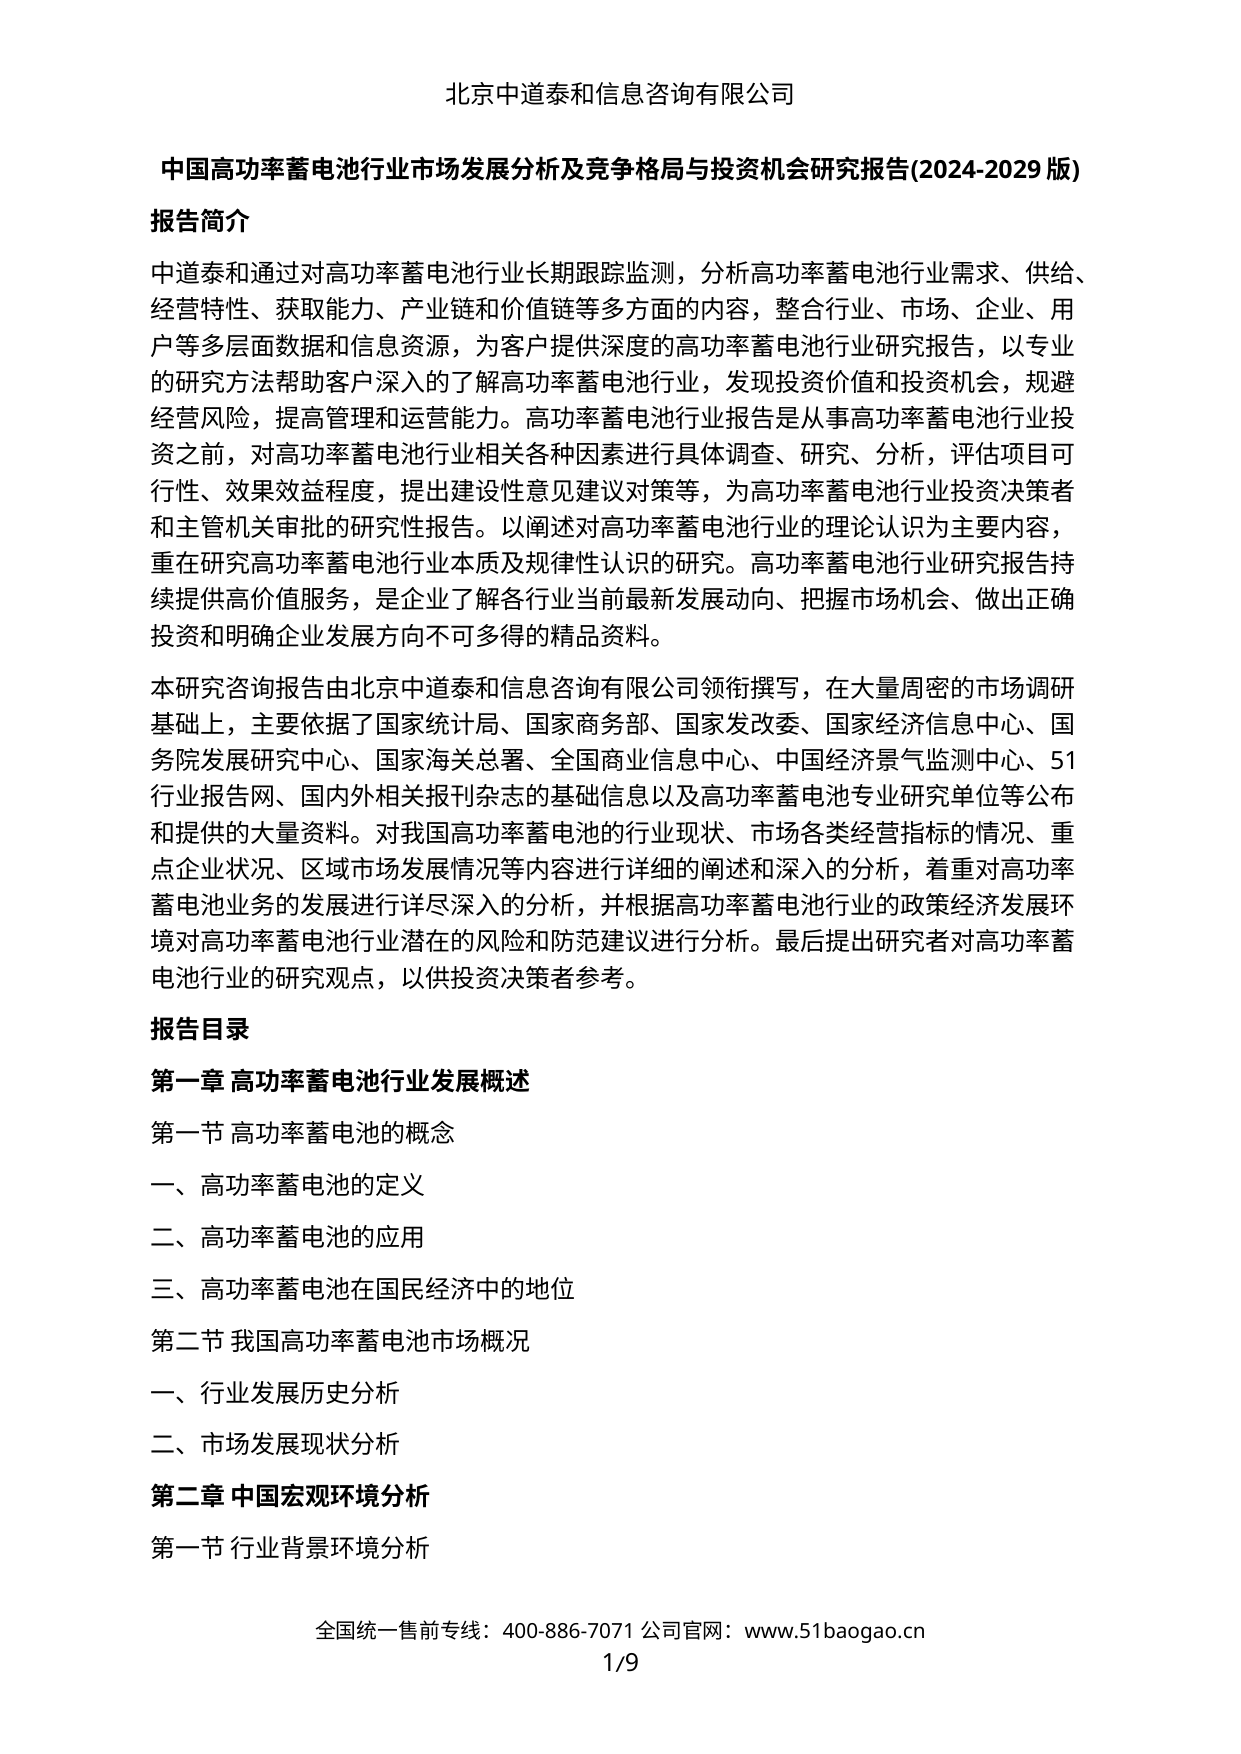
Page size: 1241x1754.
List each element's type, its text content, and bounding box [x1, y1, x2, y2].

text 报告目录 [150, 1010, 1090, 1046]
text 第二节 我国高功率蓄电池市场概况 [150, 1321, 1090, 1357]
text 中国高功率蓄电池行业市场发展分析及竞争格局与投资机会研究报告(2024-2029版) [150, 150, 1090, 186]
text 二、高功率蓄电池的应用 [150, 1217, 1090, 1254]
text 一、行业发展历史分析 [150, 1373, 1090, 1409]
text 第一节 高功率蓄电池的概念 [150, 1114, 1090, 1150]
text 第二章 中国宏观环境分析 [150, 1477, 1090, 1513]
text 第一章 高功率蓄电池行业发展概述 [150, 1062, 1090, 1098]
text 一、高功率蓄电池的定义 [150, 1166, 1090, 1202]
text 二、市场发展现状分析 [150, 1425, 1090, 1461]
text 本研究咨询报告由北京中道泰和信息咨询有限公司领衔撰写，在大量周密的市场调研基础上，主要依据了国家统计局、国家商务部、国家发改委、国家经济信息中心、国务院发展研究中心、国家海关总署、全国商业信息中心、中国经济景气监测中心、51行业报告网、国内外相关报刊杂志的基础信息以及高功率蓄电池专业研究单位等公布和提供的大量资料。对我国高功率蓄电池的行业现状、市场各类经营指标的情况、重点企业状况、区域市场发展情况等内容进行详细的阐述和深入的分析，着重对高功率蓄电池业务的发展进行详尽深入的分析，并根据高功率蓄电池行业的政策经济发展环境对高功率蓄电池行业潜在的风险和防范建议进行分析。最后提出研究者对高功率蓄电池行业的研究观点，以供投资决策者参考。 [150, 668, 1090, 994]
text 中道泰和通过对高功率蓄电池行业长期跟踪监测，分析高功率蓄电池行业需求、供给、经营特性、获取能力、产业链和价值链等多方面的内容，整合行业、市场、企业、用户等多层面数据和信息资源，为客户提供深度的高功率蓄电池行业研究报告，以专业的研究方法帮助客户深入的了解高功率蓄电池行业，发现投资价值和投资机会，规避经营风险，提高管理和运营能力。高功率蓄电池行业报告是从事高功率蓄电池行业投资之前，对高功率蓄电池行业相关各种因素进行具体调查、研究、分析，评估项目可行性、效果效益程度，提出建设性意见建议对策等，为高功率蓄电池行业投资决策者和主管机关审批的研究性报告。以阐述对高功率蓄电池行业的理论认识为主要内容，重在研究高功率蓄电池行业本质及规律性认识的研究。高功率蓄电池行业研究报告持续提供高价值服务，是企业了解各行业当前最新发展动向、把握市场机会、做出正确投资和明确企业发展方向不可多得的精品资料。 [150, 254, 1090, 652]
text 第一节 行业背景环境分析 [150, 1529, 1090, 1565]
text 三、高功率蓄电池在国民经济中的地位 [150, 1269, 1090, 1306]
text 报告简介 [150, 202, 1090, 238]
